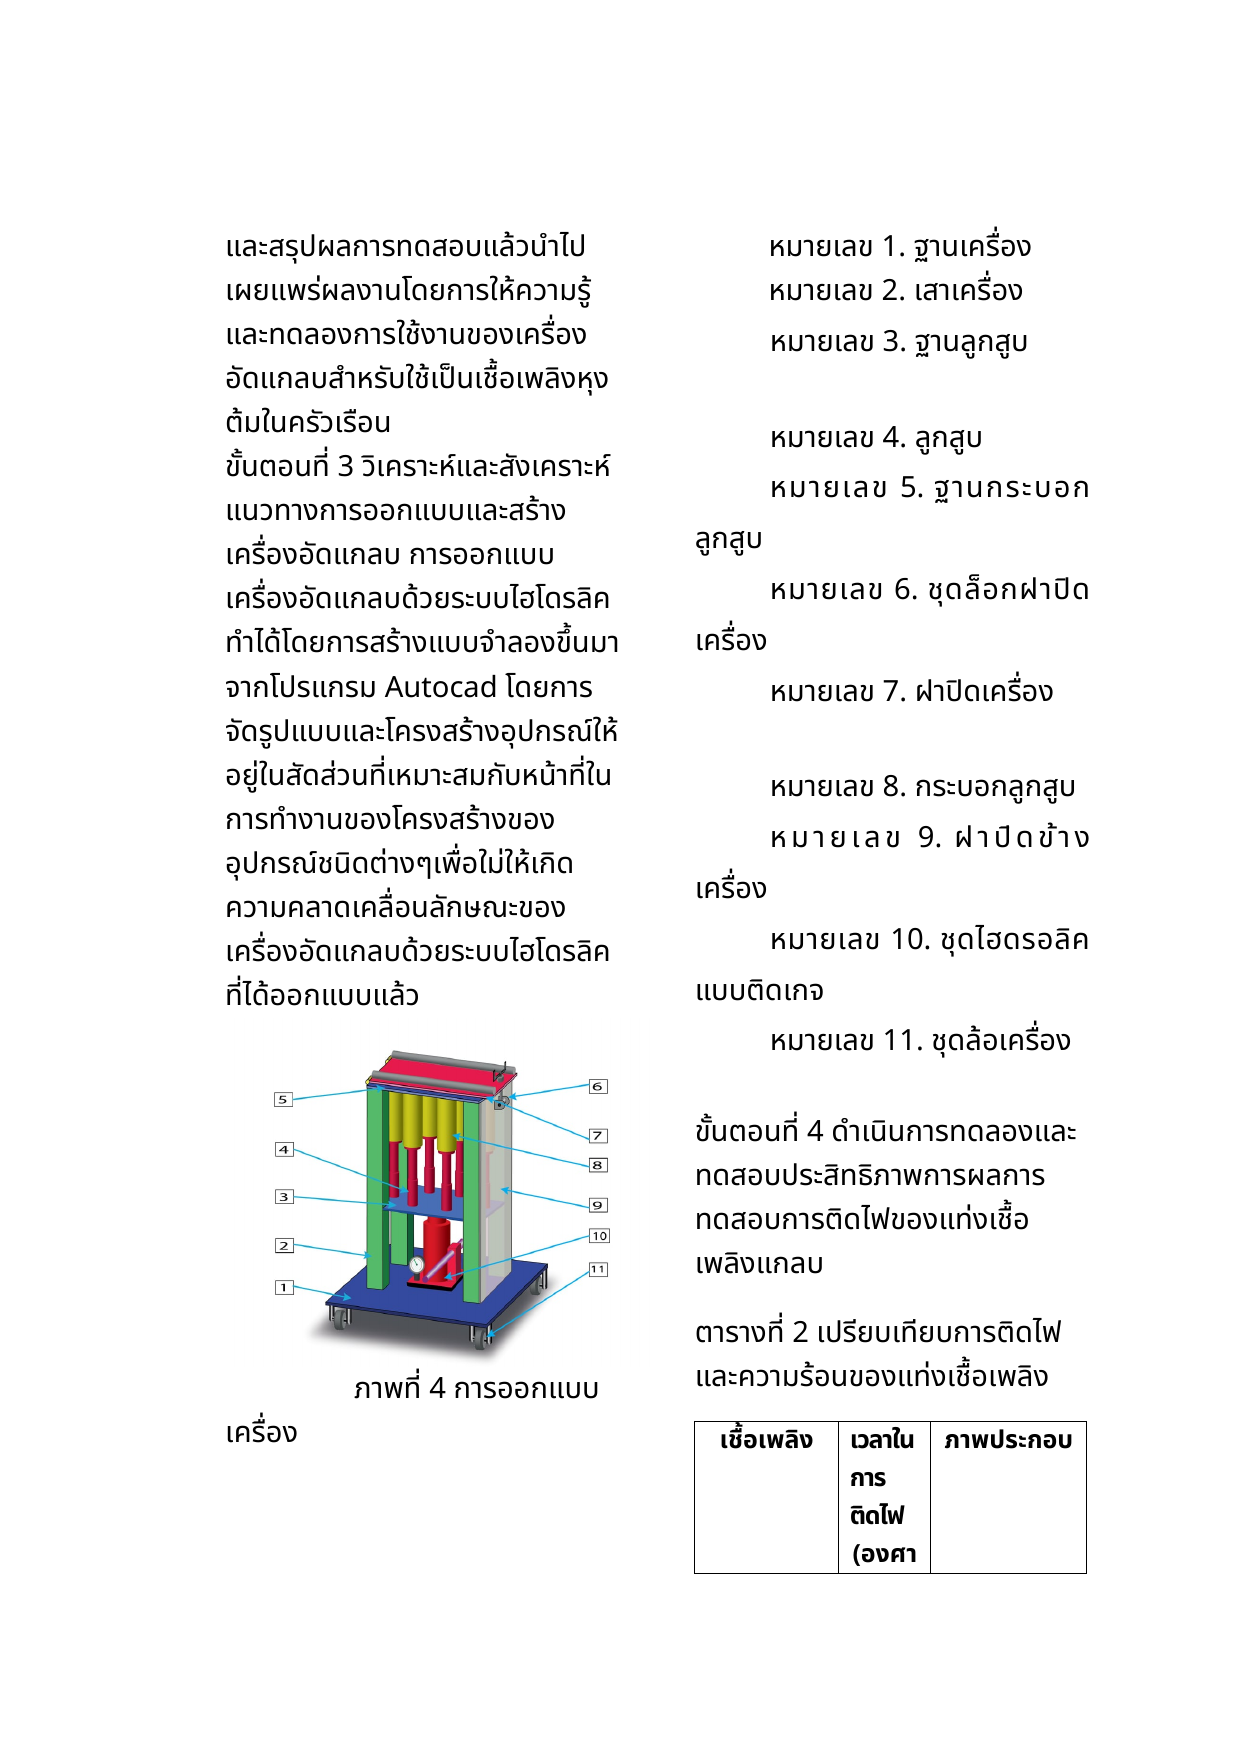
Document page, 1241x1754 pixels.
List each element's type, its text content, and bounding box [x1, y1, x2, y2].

text หมายเลข 7. ฝาปิดเครื่อง [694, 670, 1090, 760]
text หมายเลข 8. กระบอกลูกสูบ [694, 766, 1090, 810]
text ขั้นตอนที่ 4 ดำเนินการทดลองและทดสอบประสิทธิภาพการผลการทดสอบการติดไฟของแท่งเชื้อเพลิงแกลบ [694, 1110, 1090, 1287]
text ภาพที่ 4 การออกแบบเครื่อง [225, 1367, 621, 1455]
text หมายเลข 1. ฐานเครื่อง [694, 225, 1090, 269]
table_header เชื้อเพลิง [695, 1422, 838, 1573]
text หมายเลข 4. ลูกสูบ [694, 416, 1090, 460]
text หมายเลข 3. ฐานลูกสูบ [694, 320, 1090, 410]
text หมายเลข 9. ฝาปิดข้างเครื่อง [694, 817, 1090, 912]
table_header เวลาในการติดไฟ (องศาเซลเซียส) [839, 1422, 930, 1573]
text หมายเลข 10. ชุดไฮดรอลิคแบบติดเกจ [694, 918, 1090, 1013]
text ตารางที่ 2 เปรียบเทียบการติดไฟและความร้อนของแท่งเชื้อเพลิง [694, 1312, 1090, 1400]
text หมายเลข 5. ฐานกระบอกลูกสูบ [694, 467, 1090, 562]
picture [225, 1018, 658, 1367]
text ขั้นตอนที่ 3 วิเคราะห์และสังเคราะห์แนวทางการออกแบบและสร้างเครื่องอัดแกลบ การออกแบบเครื่องอัดแกลบด้วยระบบไฮโดรลิคทำได้โดยการสร้างแบบจำลองขึ้นมาจากโปรแกรม Autocad โดยการจัดรูปแบบและโครงสร้างอุปกรณ์ให้อยู่ในสัดส่วนที่เหมาะสมกับหน้าที่ในการทำงานของโครงสร้างของอุปกรณ์ชนิดต่างๆเพื่อใม่ให้เกิดความคลาดเคลื่อนลักษณะของเครื่องอัดแกลบด้วยระบบไฮโดรลิคที่ได้ออกแบบแล้ว [225, 445, 621, 1018]
text หมายเลข 2. เสาเครื่อง [694, 269, 1090, 313]
text หมายเลข 6. ชุดล็อกฝาปิดเครื่อง [694, 568, 1090, 663]
text หมายเลข 11. ชุดล้อเครื่อง [694, 1020, 1090, 1064]
table_header ภาพประกอบ [931, 1422, 1086, 1573]
